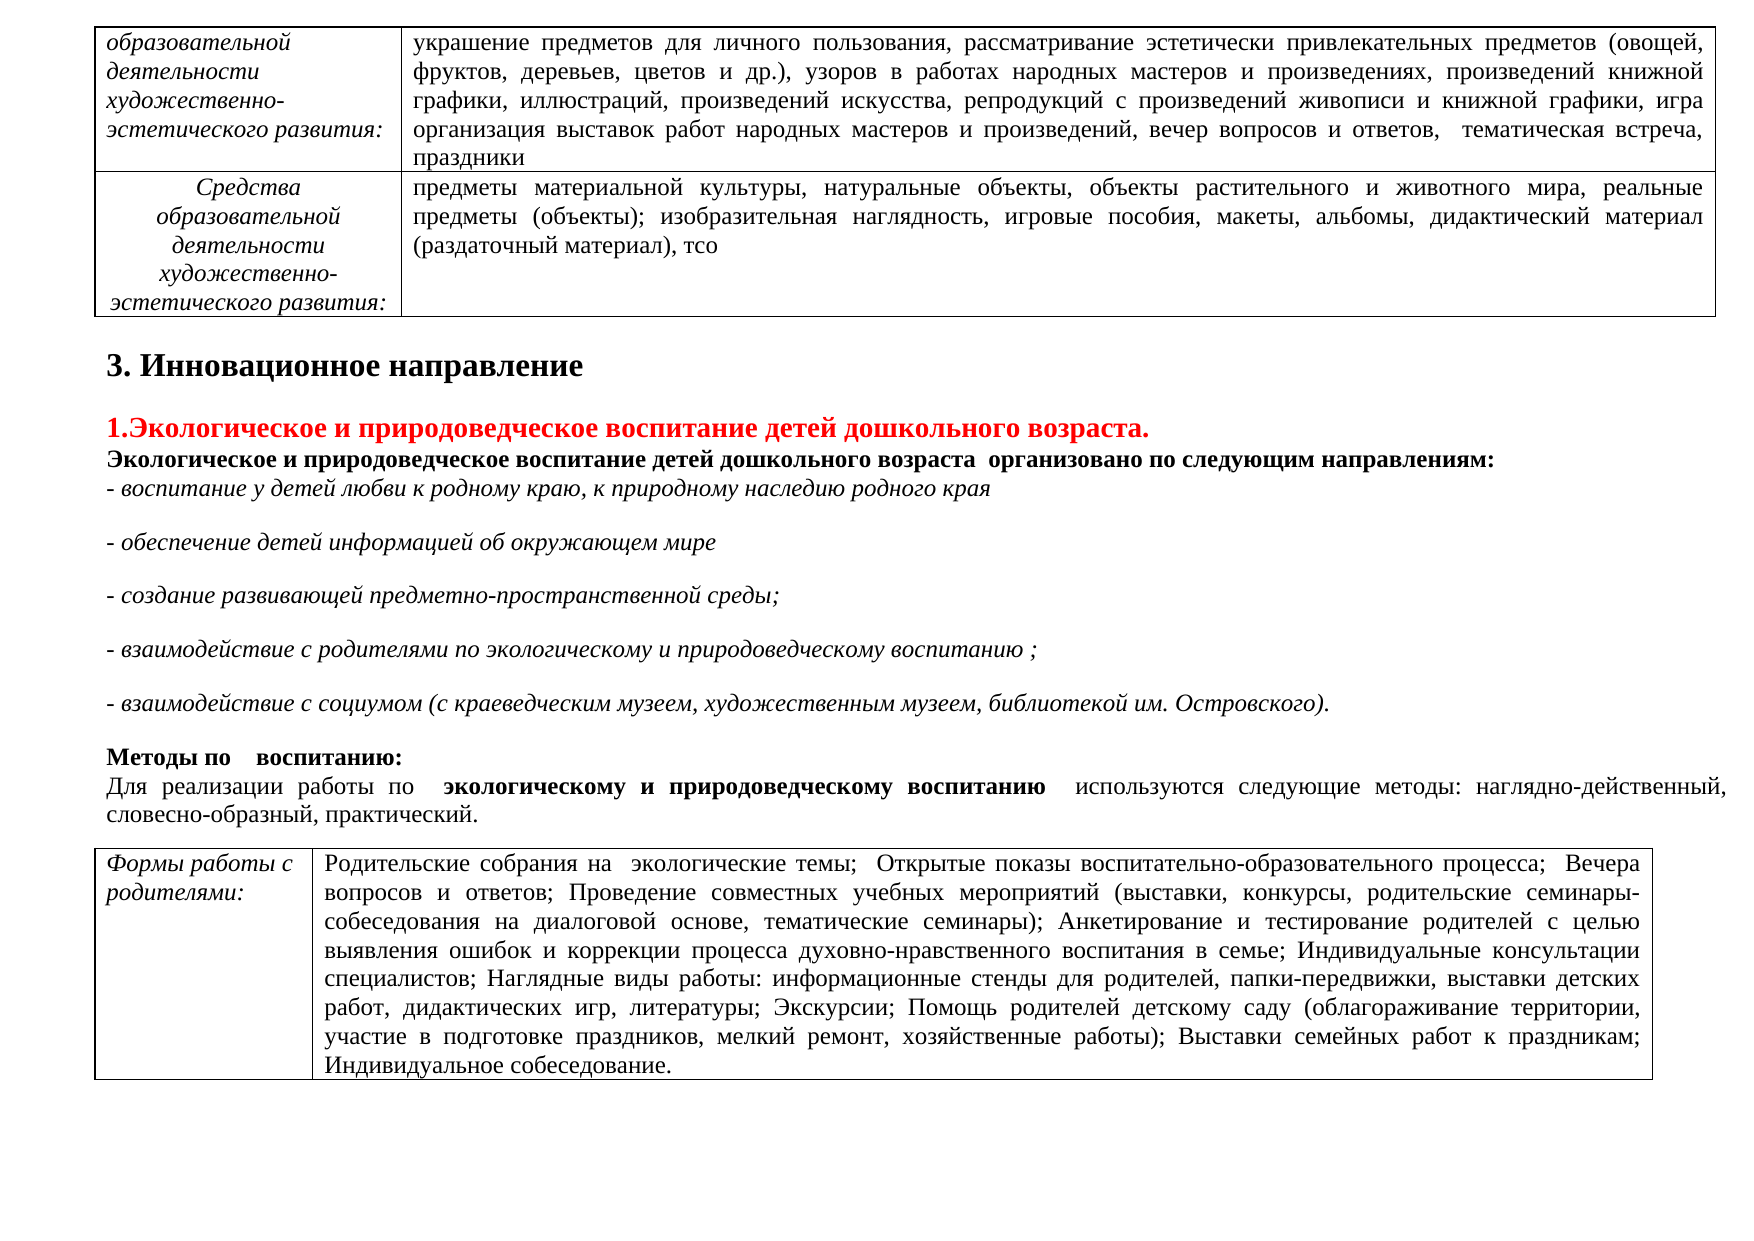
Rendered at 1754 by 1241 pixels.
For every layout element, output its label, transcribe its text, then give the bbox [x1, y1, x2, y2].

text - взаимодействие с родителями по экологическому и природоведческому воспитанию ; [106, 634, 1727, 663]
text 1.Экологическое и природоведческое воспитание детей дошкольного возраста. [106, 410, 1727, 444]
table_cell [402, 28, 1715, 171]
table_cell предметы материальной культуры, натуральные объекты, объекты растительного и животного мира, реальные предметы (объекты); изобразительная наглядность, игровые пособия, макеты, альбомы, дидактический материал (раздаточный материал), тсо [402, 172, 1715, 316]
text 3. Инновационное направление [106, 346, 1727, 384]
text - воспитание у детей любви к родному краю, к природному наследию родного края [106, 473, 1727, 501]
text Методы по воспитанию: [106, 742, 1727, 771]
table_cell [96, 28, 401, 171]
table_cell Средства образовательной деятельности художественно-эстетического развития: [96, 172, 401, 316]
table_header Формы работы с родителями: [96, 849, 312, 1078]
table_header Родительские собрания на экологические темы; Открытые показы воспитательно-образовательного процесса; Вечера вопросов и ответов; Проведение совместных учебных мероприятий (выставки, конкурсы, родительские семинары-собеседования на диалоговой основе, тематические семинары); Анкетирование и тестирование родителей с целью выявления ошибок и коррекции процесса духовно-нравственного воспитания в семье; Индивидуальные консультации специалистов; Наглядные виды работы: информационные стенды для родителей, папки-передвижки, выставки детских работ, дидактических игр, литературы; Экскурсии; Помощь родителей детскому саду (облагораживание территории, участие в подготовке праздников, мелкий ремонт, хозяйственные работы); Выставки семейных работ к праздникам; Индивидуальное собеседование. [313, 849, 1652, 1078]
text - создание развивающей предметно-пространственной среды; [106, 580, 1727, 609]
text Для реализации работы по экологическому и природоведческому воспитанию используются следующие методы: наглядно-действенный, словесно-образный, практический. [106, 771, 1727, 828]
text - взаимодействие с социумом (с краеведческим музеем, художественным музеем, библиотекой им. Островского). [106, 688, 1727, 717]
text Экологическое и природоведческое воспитание детей дошкольного возраста организовано по следующим направлениям: [106, 444, 1727, 473]
text - обеспечение детей информацией об окружающем мире [106, 527, 1727, 555]
